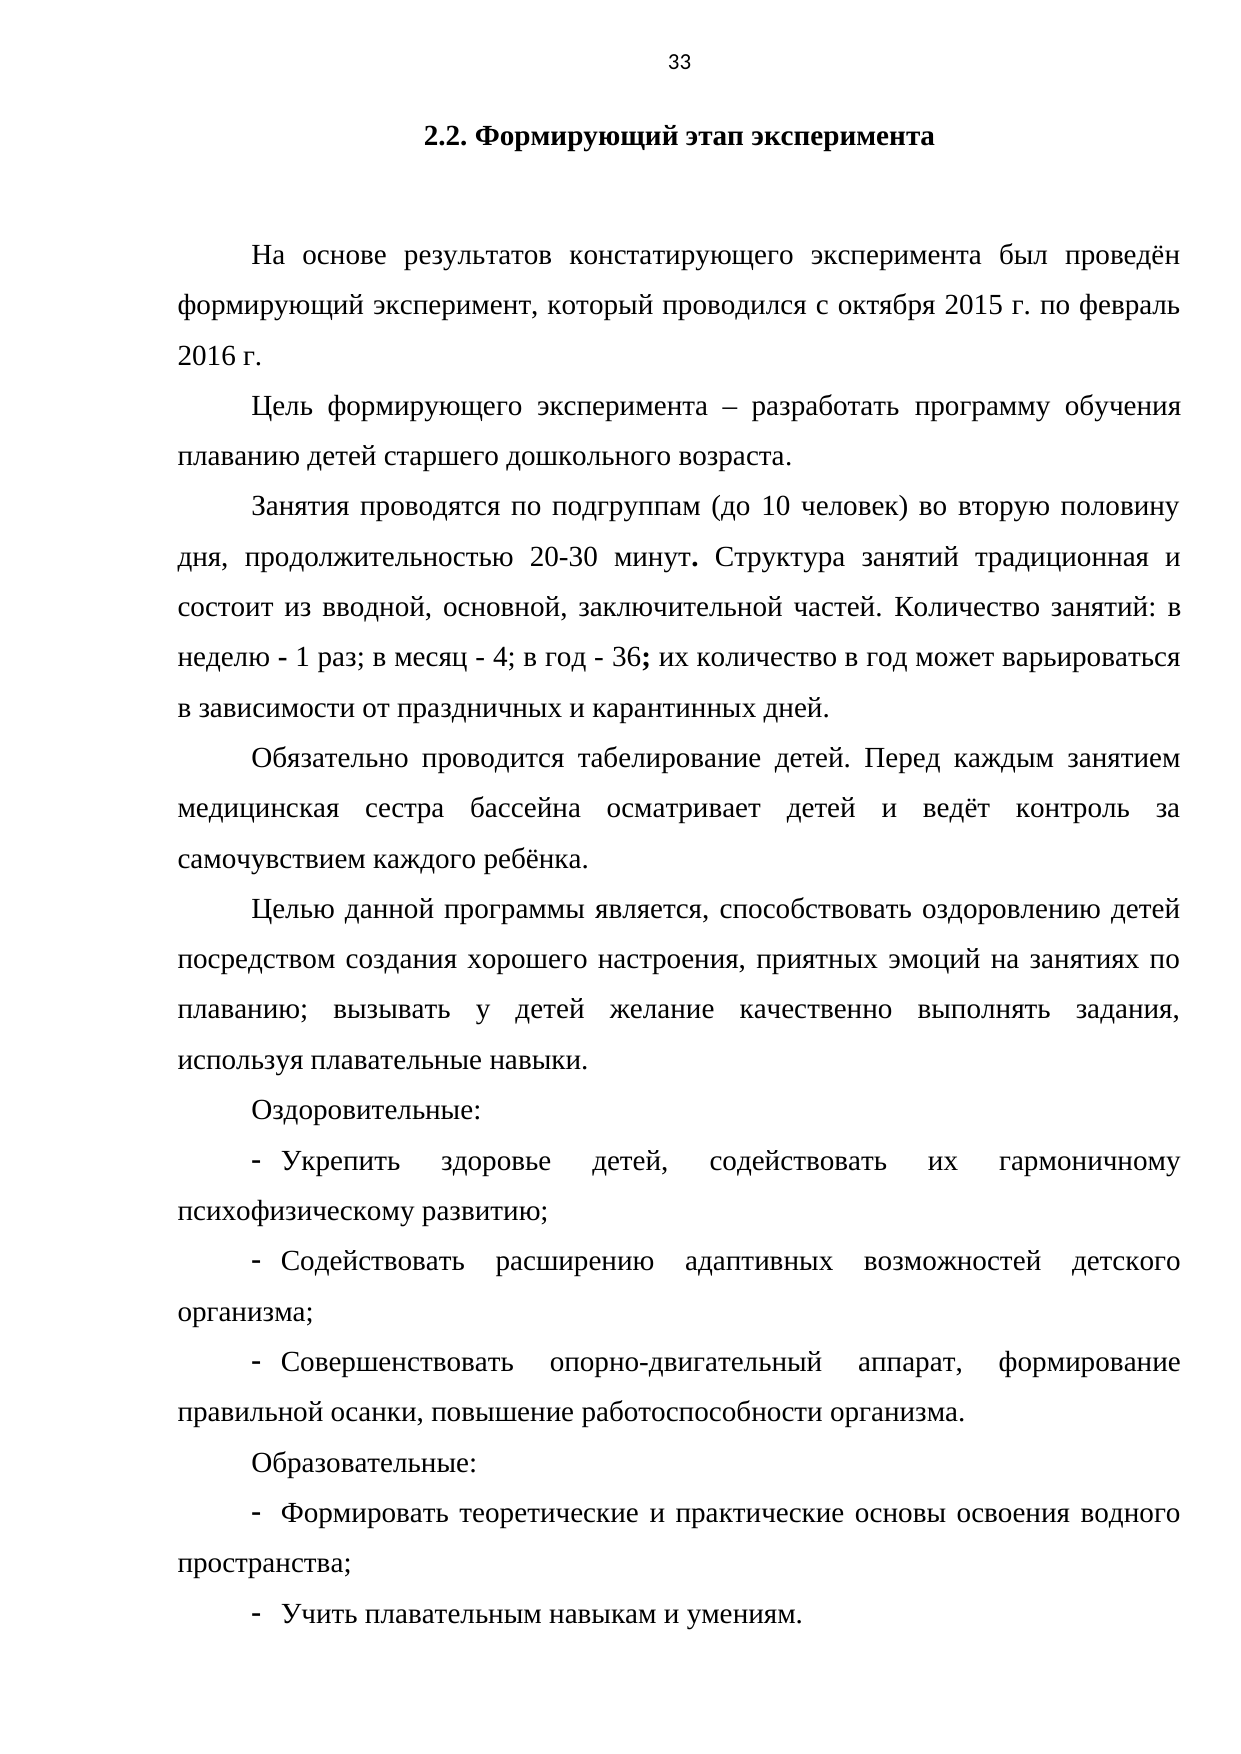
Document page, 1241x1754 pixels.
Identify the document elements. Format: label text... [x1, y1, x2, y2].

text На основе результатов констатирующего эксперимента был проведён формирующий эксперимент, который проводился с октября 2015 г. по февраль 2016 г. [177, 237, 1181, 371]
text Оздоровительные: [177, 1092, 1181, 1126]
text Цель формирующего эксперимента – разработать программу обучения плаванию детей старшего дошкольного возраста. [177, 388, 1181, 472]
list Формировать теоретические и практические основы освоения водного пространства; [177, 1495, 1181, 1579]
text Целью данной программы является, способствовать оздоровлению детей посредством создания хорошего настроения, приятных эмоций на занятиях по плаванию; вызывать у детей желание качественно выполнять задания, используя плавательные навыки. [177, 891, 1181, 1076]
text Обязательно проводится табелирование детей. Перед каждым занятием медицинская сестра бассейна осматривает детей и ведёт контроль за самочувствием каждого ребёнка. [177, 740, 1181, 874]
text Образовательные: [177, 1445, 1181, 1478]
list Учить плавательным навыкам и умениям. [177, 1596, 1181, 1629]
subtitle 2.2. Формирующий этап эксперимента [177, 118, 1181, 152]
list Содействовать расширению адаптивных возможностей детского организма; [177, 1243, 1181, 1327]
list Совершенствовать опорно-двигательный аппарат, формирование правильной осанки, повышение работоспособности организма. [177, 1344, 1181, 1428]
text Занятия проводятся по подгруппам (до 10 человек) во вторую половину дня, продолжительностью 20-30 минут. Структура занятий традиционная и состоит из вводной, основной, заключительной частей. Количество занятий: в неделю - 1 раз; в месяц - 4; в год - 36; их количество в год может варьироваться в зависимости от праздничных и карантинных дней. [177, 488, 1181, 723]
list Укрепить здоровье детей, содействовать их гармоничному психофизическому развитию; [177, 1143, 1181, 1227]
